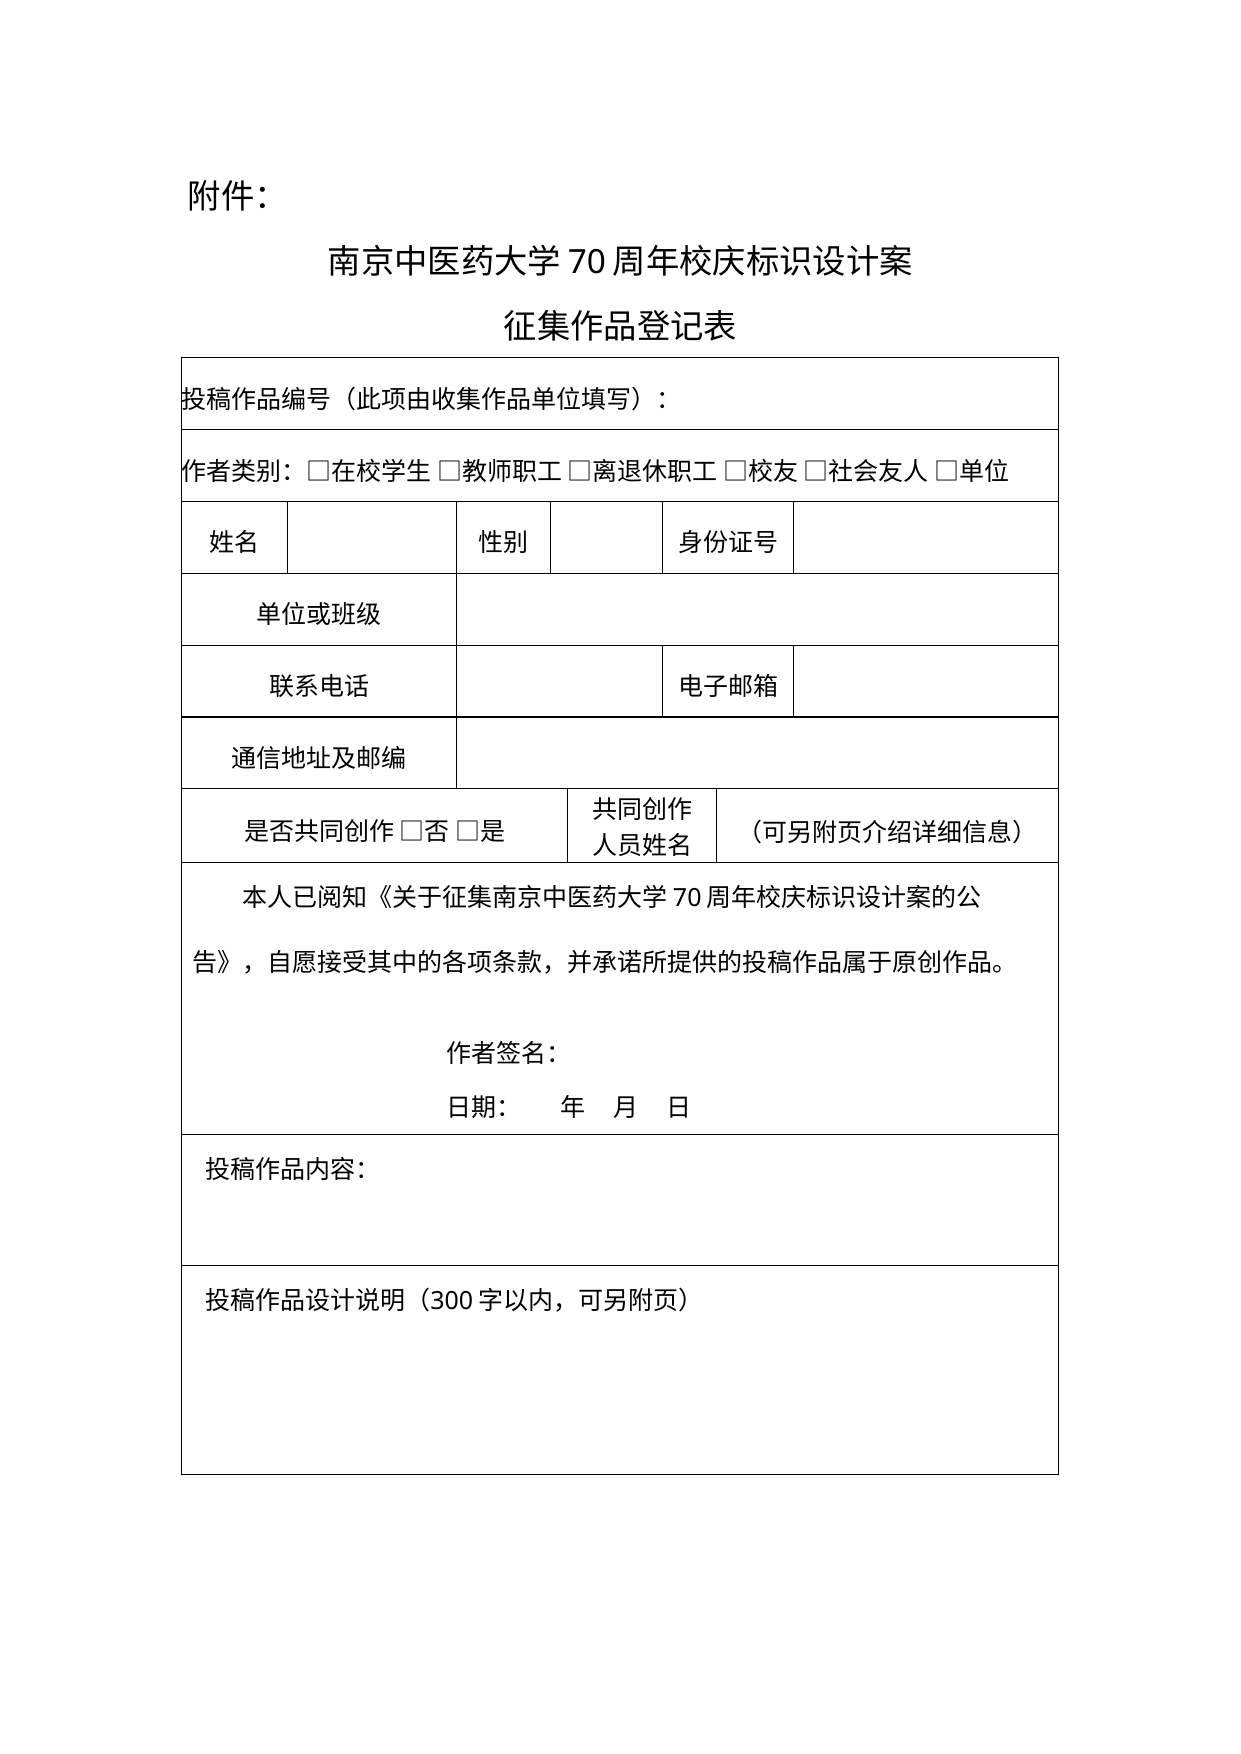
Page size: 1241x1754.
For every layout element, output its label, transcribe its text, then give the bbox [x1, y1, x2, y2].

table_cell [457, 718, 1058, 788]
table_cell [551, 502, 662, 573]
table_cell 性别 [457, 502, 550, 573]
table_cell 姓名 [182, 502, 287, 573]
table_cell 作者类别：□在校学生 □教师职工 □离退休职工 □校友 □社会友人 □单位 [182, 430, 1058, 501]
table_cell [457, 574, 1058, 644]
text 南京中医药大学70周年校庆标识设计案 [187, 227, 1053, 292]
table_cell [457, 646, 662, 716]
table_cell 身份证号 [663, 502, 793, 573]
table_cell 联系电话 [182, 646, 456, 716]
table_cell 单位或班级 [182, 574, 456, 644]
text 附件： [187, 162, 1053, 227]
table_cell 投稿作品设计说明（300字以内，可另附页） [182, 1266, 1058, 1474]
table_cell （可另附页介绍详细信息） [717, 789, 1058, 862]
table_cell [794, 502, 1058, 573]
table_cell 是否共同创作 □否 □是 [182, 789, 567, 862]
table_cell 通信地址及邮编 [182, 718, 456, 788]
table_cell [288, 502, 456, 573]
table_cell 本人已阅知《关于征集南京中医药大学70周年校庆标识设计案的公告》，自愿接受其中的各项条款，并承诺所提供的投稿作品属于原创作品。 作者签名： 日期： 年 月 日 [182, 863, 1058, 1134]
table_cell [794, 646, 1058, 716]
table_cell 投稿作品内容： [182, 1135, 1058, 1265]
table_cell 共同创作 人员姓名 [568, 789, 716, 862]
table_cell 电子邮箱 [663, 646, 793, 716]
table_header 投稿作品编号（此项由收集作品单位填写）： [182, 358, 1058, 429]
text 征集作品登记表 [187, 292, 1053, 357]
